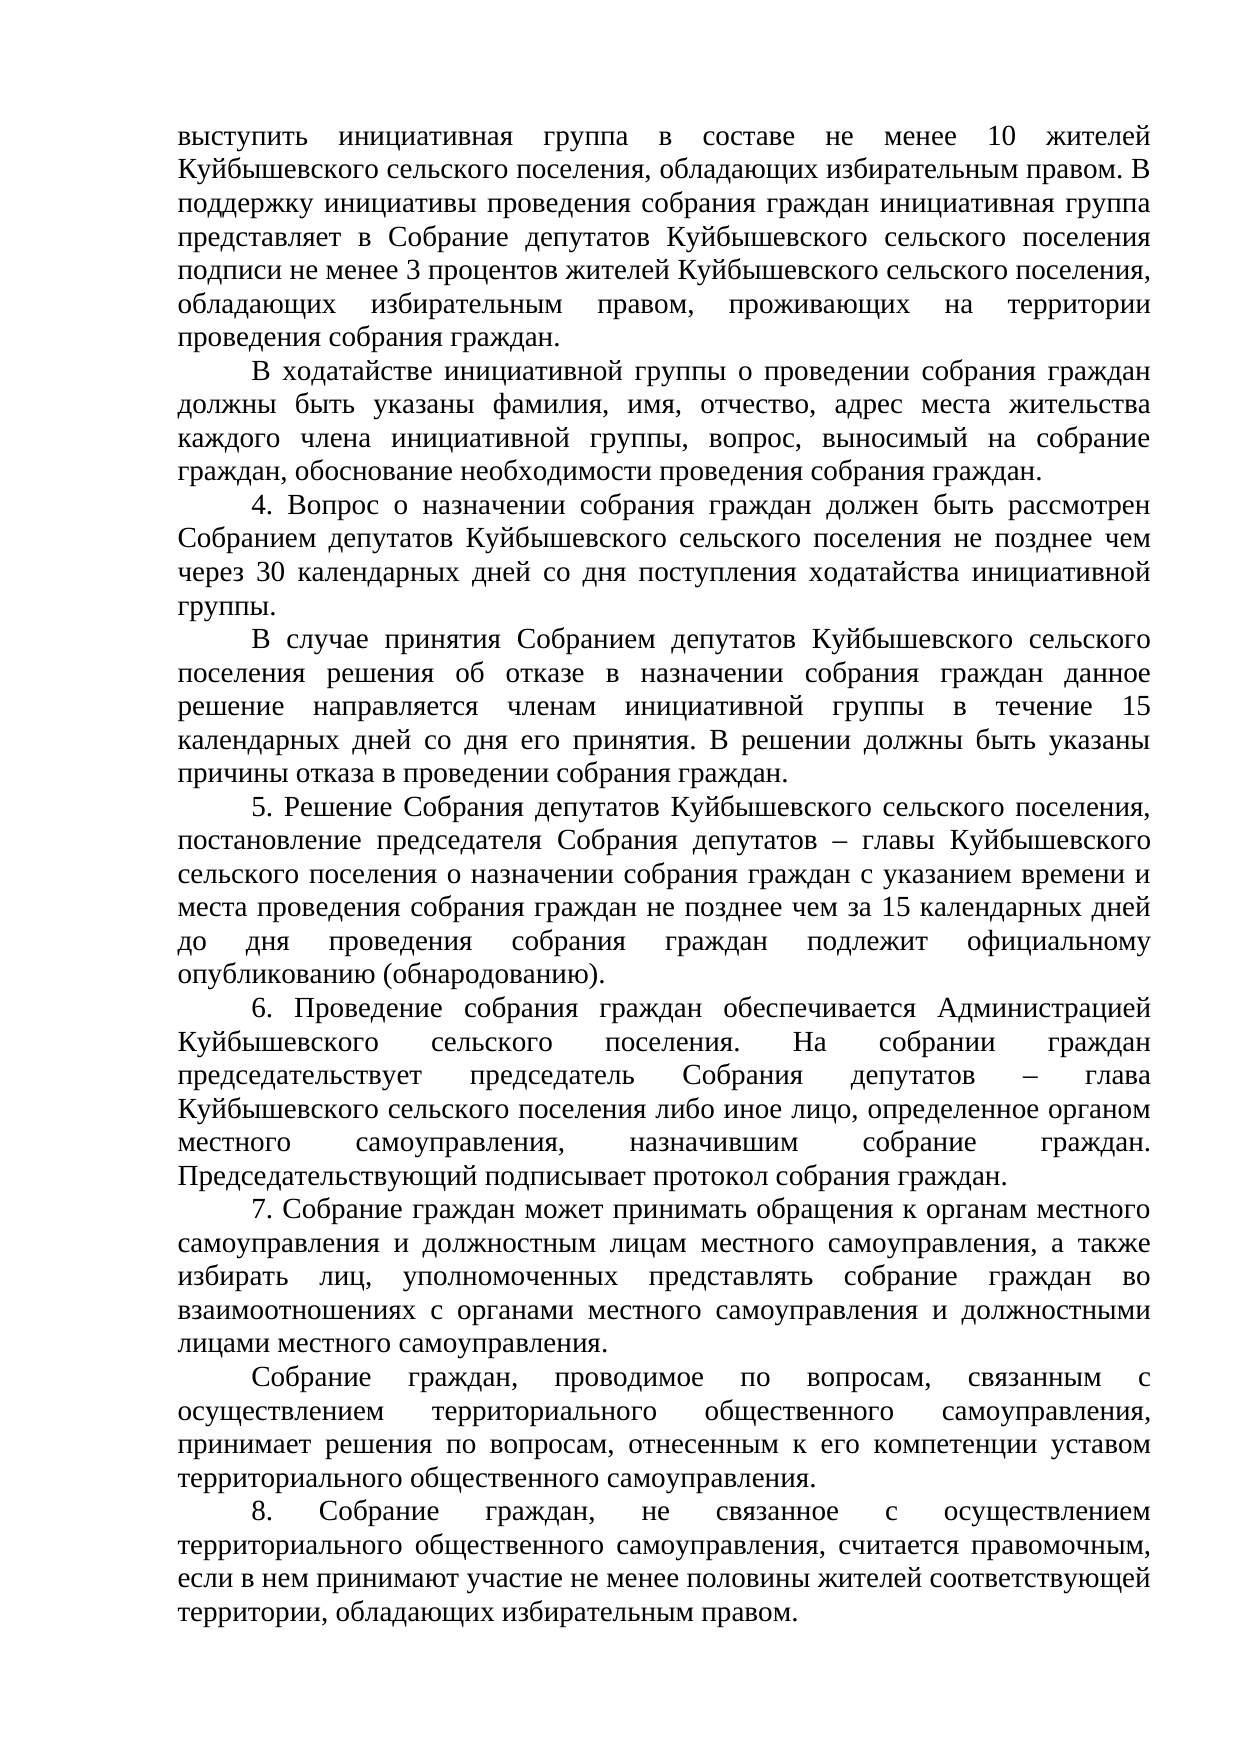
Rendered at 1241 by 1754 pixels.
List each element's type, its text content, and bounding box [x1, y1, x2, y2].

text 8. Собрание граждан, не связанное с осуществлением территориального общественного самоуправления, считается правомочным, если в нем принимают участие не менее половины жителей соответствующей территории, обладающих избирательным правом. [177, 1493, 1152, 1627]
text В ходатайстве инициативной группы о проведении собрания граждан должны быть указаны фамилия, имя, отчество, адрес места жительства каждого члена инициативной группы, вопрос, выносимый на собрание граждан, обоснование необходимости проведения собрания граждан. [177, 353, 1152, 487]
text 6. Проведение собрания граждан обеспечивается Администрацией Куйбышевского сельского поселения. На собрании граждан председательствует председатель Собрания депутатов – глава Куйбышевского сельского поселения либо иное лицо, определенное органом местного самоуправления, назначившим собрание граждан. Председательствующий подписывает протокол собрания граждан. [177, 990, 1152, 1191]
text 4. Вопрос о назначении собрания граждан должен быть рассмотрен Собранием депутатов Куйбышевского сельского поселения не позднее чем через 30 календарных дней со дня поступления ходатайства инициативной группы. [177, 487, 1152, 621]
text 5. Решение Собрания депутатов Куйбышевского сельского поселения, постановление председателя Собрания депутатов – главы Куйбышевского сельского поселения о назначении собрания граждан с указанием времени и места проведения собрания граждан не позднее чем за 15 календарных дней до дня проведения собрания граждан подлежит официальному опубликованию (обнародованию). [177, 789, 1152, 990]
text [177, 118, 1152, 353]
text Собрание граждан, проводимое по вопросам, связанным с осуществлением территориального общественного самоуправления, принимает решения по вопросам, отнесенным к его компетенции уставом территориального общественного самоуправления. [177, 1359, 1152, 1493]
text 7. Собрание граждан может принимать обращения к органам местного самоуправления и должностным лицам местного самоуправления, а также избирать лиц, уполномоченных представлять собрание граждан во взаимоотношениях с органами местного самоуправления и должностными лицами местного самоуправления. [177, 1191, 1152, 1359]
text В случае принятия Собранием депутатов Куйбышевского сельского поселения решения об отказе в назначении собрания граждан данное решение направляется членам инициативной группы в течение 15 календарных дней со дня его принятия. В решении должны быть указаны причины отказа в проведении собрания граждан. [177, 621, 1152, 789]
